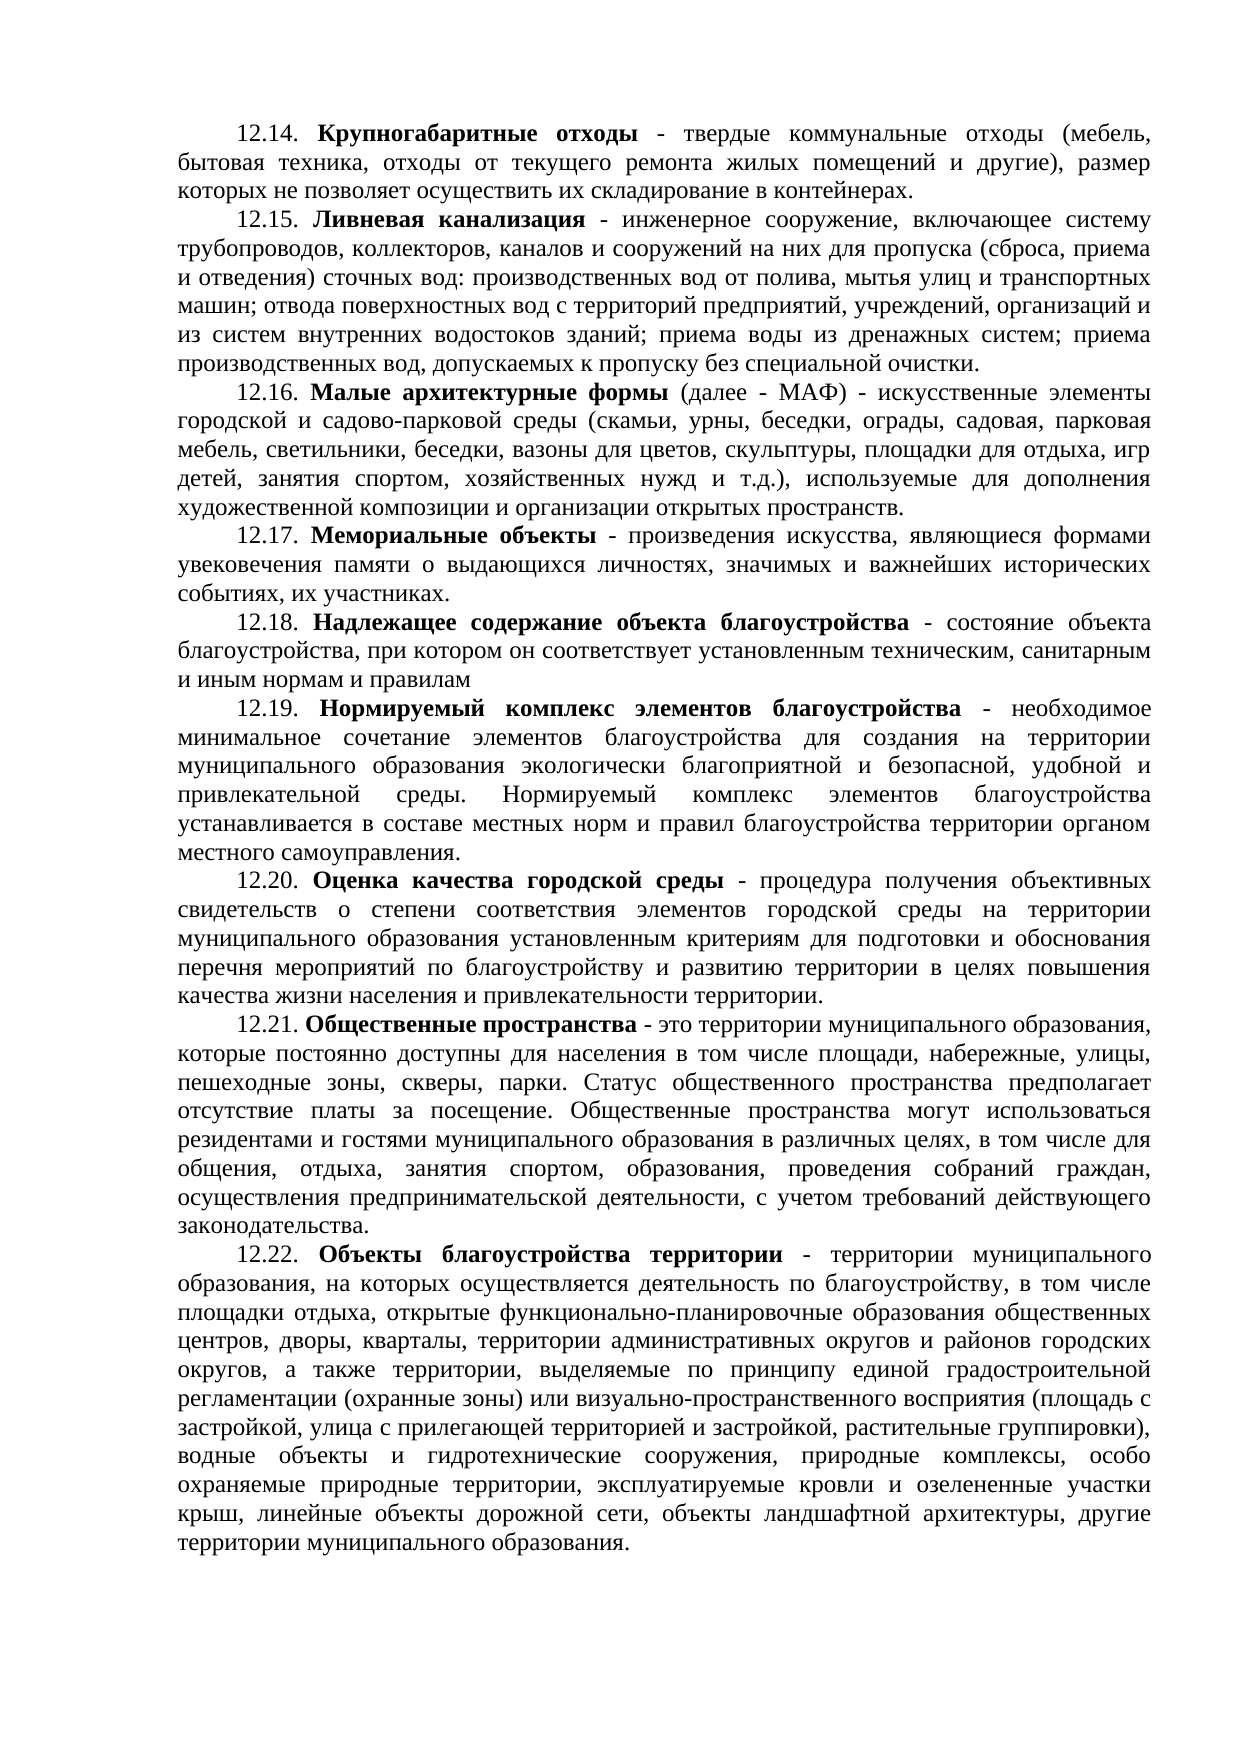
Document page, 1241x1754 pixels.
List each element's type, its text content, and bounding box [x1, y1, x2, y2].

text 12.18. Надлежащее содержание объекта благоустройства - состояние объекта благоустройства, при котором он соответствует установленным техническим, санитарным и иным нормам и правилам [177, 607, 1152, 693]
text 12.20. Оценка качества городской среды - процедура получения объективных свидетельств о степени соответствия элементов городской среды на территории муниципального образования установленным критериям для подготовки и обоснования перечня мероприятий по благоустройству и развитию территории в целях повышения качества жизни населения и привлекательности территории. [177, 866, 1152, 1009]
text 12.17. Мемориальные объекты - произведения искусства, являющиеся формами увековечения памяти о выдающихся личностях, значимых и важнейших исторических событиях, их участниках. [177, 521, 1152, 607]
text 12.22. Объекты благоустройства территории - территории муниципального образования, на которых осуществляется деятельность по благоустройству, в том числе площадки отдыха, открытые функционально-планировочные образования общественных центров, дворы, кварталы, территории административных округов и районов городских округов, а также территории, выделяемые по принципу единой градостроительной регламентации (охранные зоны) или визуально-пространственного восприятия (площадь с застройкой, улица с прилегающей территорией и застройкой, растительные группировки), водные объекты и гидротехнические сооружения, природные комплексы, особо охраняемые природные территории, эксплуатируемые кровли и озелененные участки крыш, линейные объекты дорожной сети, объекты ландшафтной архитектуры, другие территории муниципального образования. [177, 1239, 1152, 1556]
text 12.16. Малые архитектурные формы (далее - МАФ) - искусственные элементы городской и садово-парковой среды (скамьи, урны, беседки, ограды, садовая, парковая мебель, светильники, беседки, вазоны для цветов, скульптуры, площадки для отдыха, игр детей, занятия спортом, хозяйственных нужд и т.д.), используемые для дополнения художественной композиции и организации открытых пространств. [177, 377, 1152, 521]
text 12.21. Общественные пространства - это территории муниципального образования, которые постоянно доступны для населения в том числе площади, набережные, улицы, пешеходные зоны, скверы, парки. Статус общественного пространства предполагает отсутствие платы за посещение. Общественные пространства могут использоваться резидентами и гостями муниципального образования в различных целях, в том числе для общения, отдыха, занятия спортом, образования, проведения собраний граждан, осуществления предпринимательской деятельности, с учетом требований действующего законодательства. [177, 1009, 1152, 1239]
text 12.14. Крупногабаритные отходы - твердые коммунальные отходы (мебель, бытовая техника, отходы от текущего ремонта жилых помещений и другие), размер которых не позволяет осуществить их складирование в контейнерах. [177, 118, 1152, 204]
text 12.19. Нормируемый комплекс элементов благоустройства - необходимое минимальное сочетание элементов благоустройства для создания на территории муниципального образования экологически благоприятной и безопасной, удобной и привлекательной среды. Нормируемый комплекс элементов благоустройства устанавливается в составе местных норм и правил благоустройства территории органом местного самоуправления. [177, 693, 1152, 866]
text 12.15. Ливневая канализация - инженерное сооружение, включающее систему трубопроводов, коллекторов, каналов и сооружений на них для пропуска (сброса, приема и отведения) сточных вод: производственных вод от полива, мытья улиц и транспортных машин; отвода поверхностных вод с территорий предприятий, учреждений, организаций и из систем внутренних водостоков зданий; приема воды из дренажных систем; приема производственных вод, допускаемых к пропуску без специальной очистки. [177, 204, 1152, 377]
